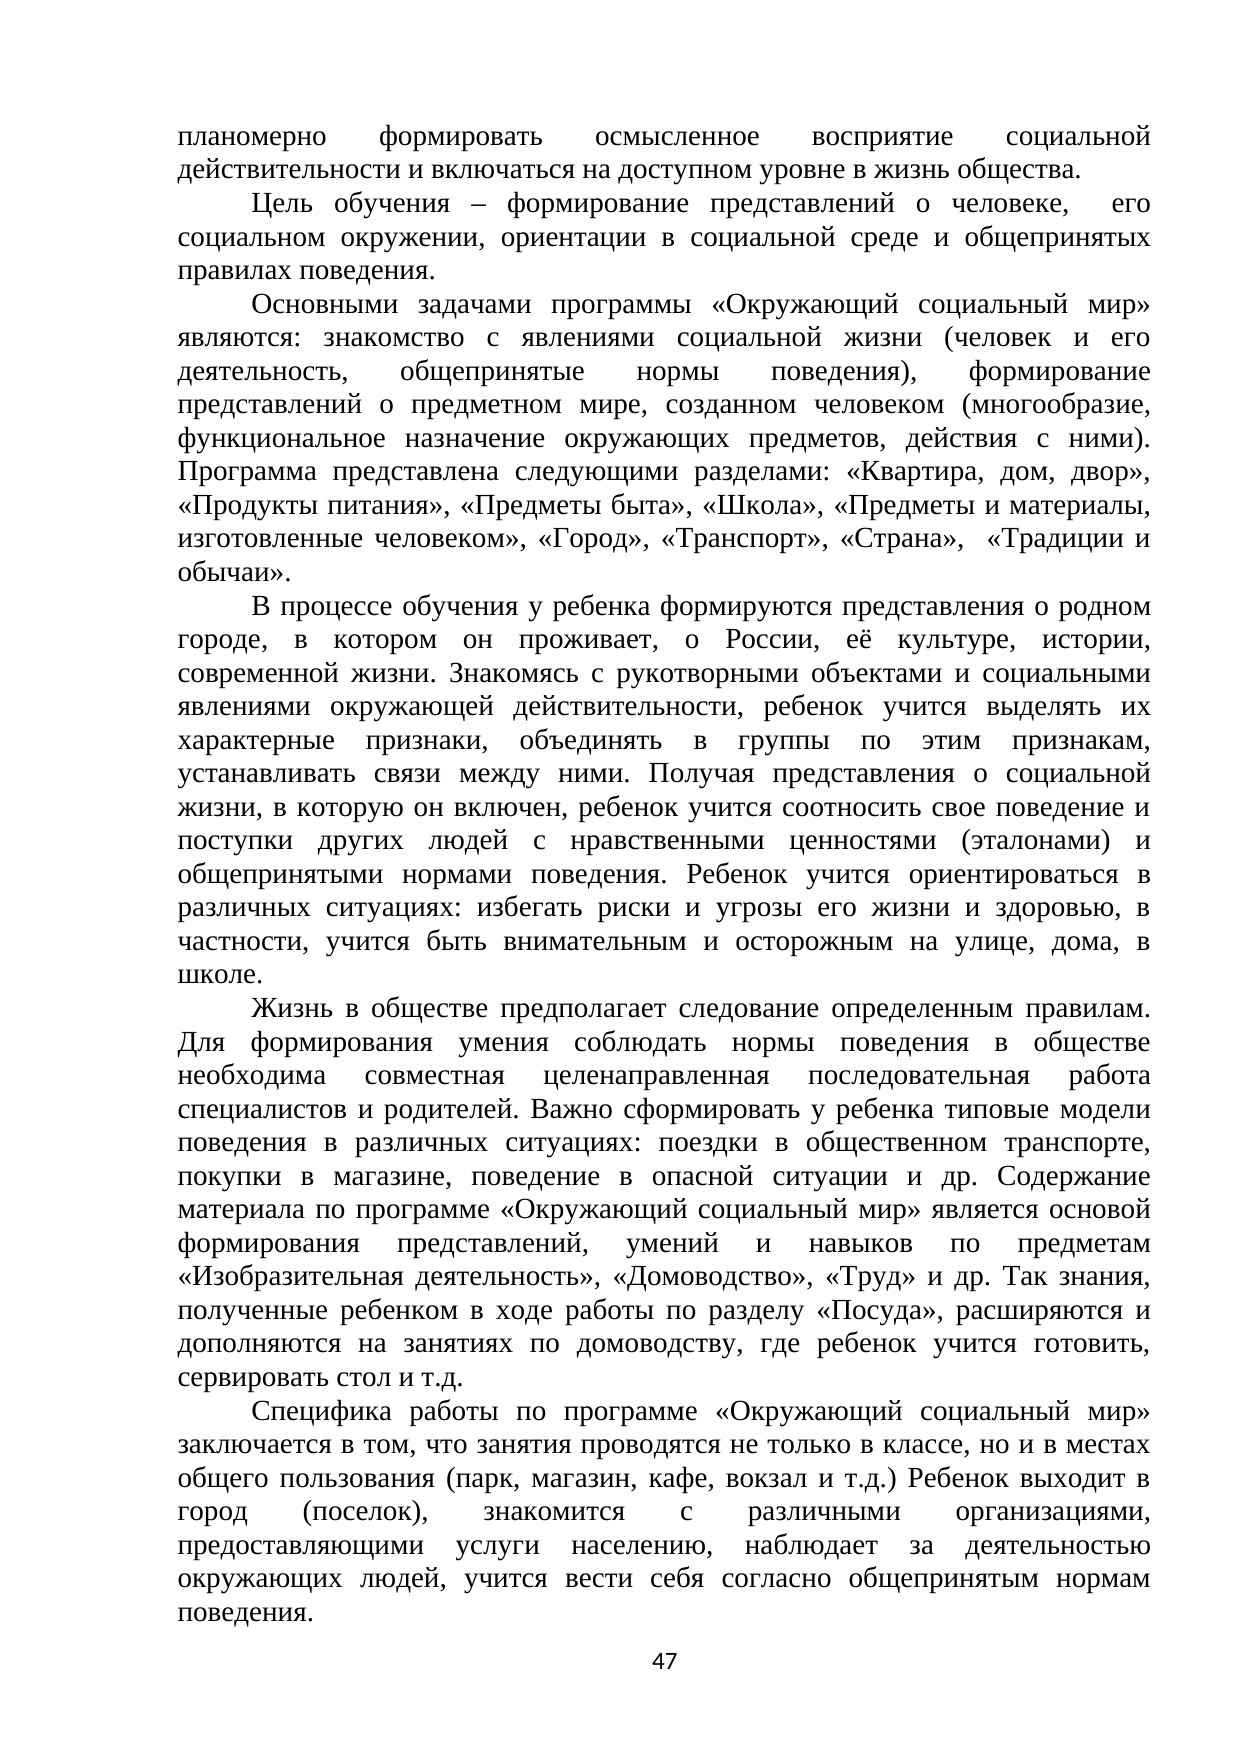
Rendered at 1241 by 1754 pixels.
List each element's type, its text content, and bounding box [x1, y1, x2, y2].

text Жизнь в обществе предполагает следование определенным правилам. Для формирования умения соблюдать нормы поведения в обществе необходима совместная целенаправленная последовательная работа специалистов и родителей. Важно сформировать у ребенка типовые модели поведения в различных ситуациях: поездки в общественном транспорте, покупки в магазине, поведение в опасной ситуации и др. Содержание материала по программе «Окружающий социальный мир» является основой формирования представлений, умений и навыков по предметам «Изобразительная деятельность», «Домоводство», «Труд» и др. Так знания, полученные ребенком в ходе работы по разделу «Посуда», расширяются и дополняются на занятиях по домоводству, где ребенок учится готовить, сервировать стол и т.д. [177, 990, 1152, 1393]
text Цель обучения – формирование представлений о человеке, его социальном окружении, ориентации в социальной среде и общепринятых правилах поведения. [177, 185, 1152, 286]
text В процессе обучения у ребенка формируются представления о родном городе, в котором он проживает, о России, её культуре, истории, современной жизни. Знакомясь с рукотворными объектами и социальными явлениями окружающей действительности, ребенок учится выделять их характерные признаки, объединять в группы по этим признакам, устанавливать связи между ними. Получая представления о социальной жизни, в которую он включен, ребенок учится соотносить свое поведение и поступки других людей с нравственными ценностями (эталонами) и общепринятыми нормами поведения. Ребенок учится ориентироваться в различных ситуациях: избегать риски и угрозы его жизни и здоровью, в частности, учится быть внимательным и осторожным на улице, дома, в школе. [177, 588, 1152, 990]
text Основными задачами программы «Окружающий социальный мир» являются: знакомство с явлениями социальной жизни (человек и его деятельность, общепринятые нормы поведения), формирование представлений о предметном мире, созданном человеком (многообразие, функциональное назначение окружающих предметов, действия с ними). Программа представлена следующими разделами: «Квартира, дом, двор», «Продукты питания», «Предметы быта», «Школа», «Предметы и материалы, изготовленные человеком», «Город», «Транспорт», «Страна», «Традиции и обычаи». [177, 286, 1152, 588]
text Специфика работы по программе «Окружающий социальный мир» заключается в том, что занятия проводятся не только в классе, но и в местах общего пользования (парк, магазин, кафе, вокзал и т.д.) Ребенок выходит в город (поселок), знакомится с различными организациями, предоставляющими услуги населению, наблюдает за деятельностью окружающих людей, учится вести себя согласно общепринятым нормам поведения. [177, 1393, 1152, 1627]
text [177, 118, 1152, 185]
